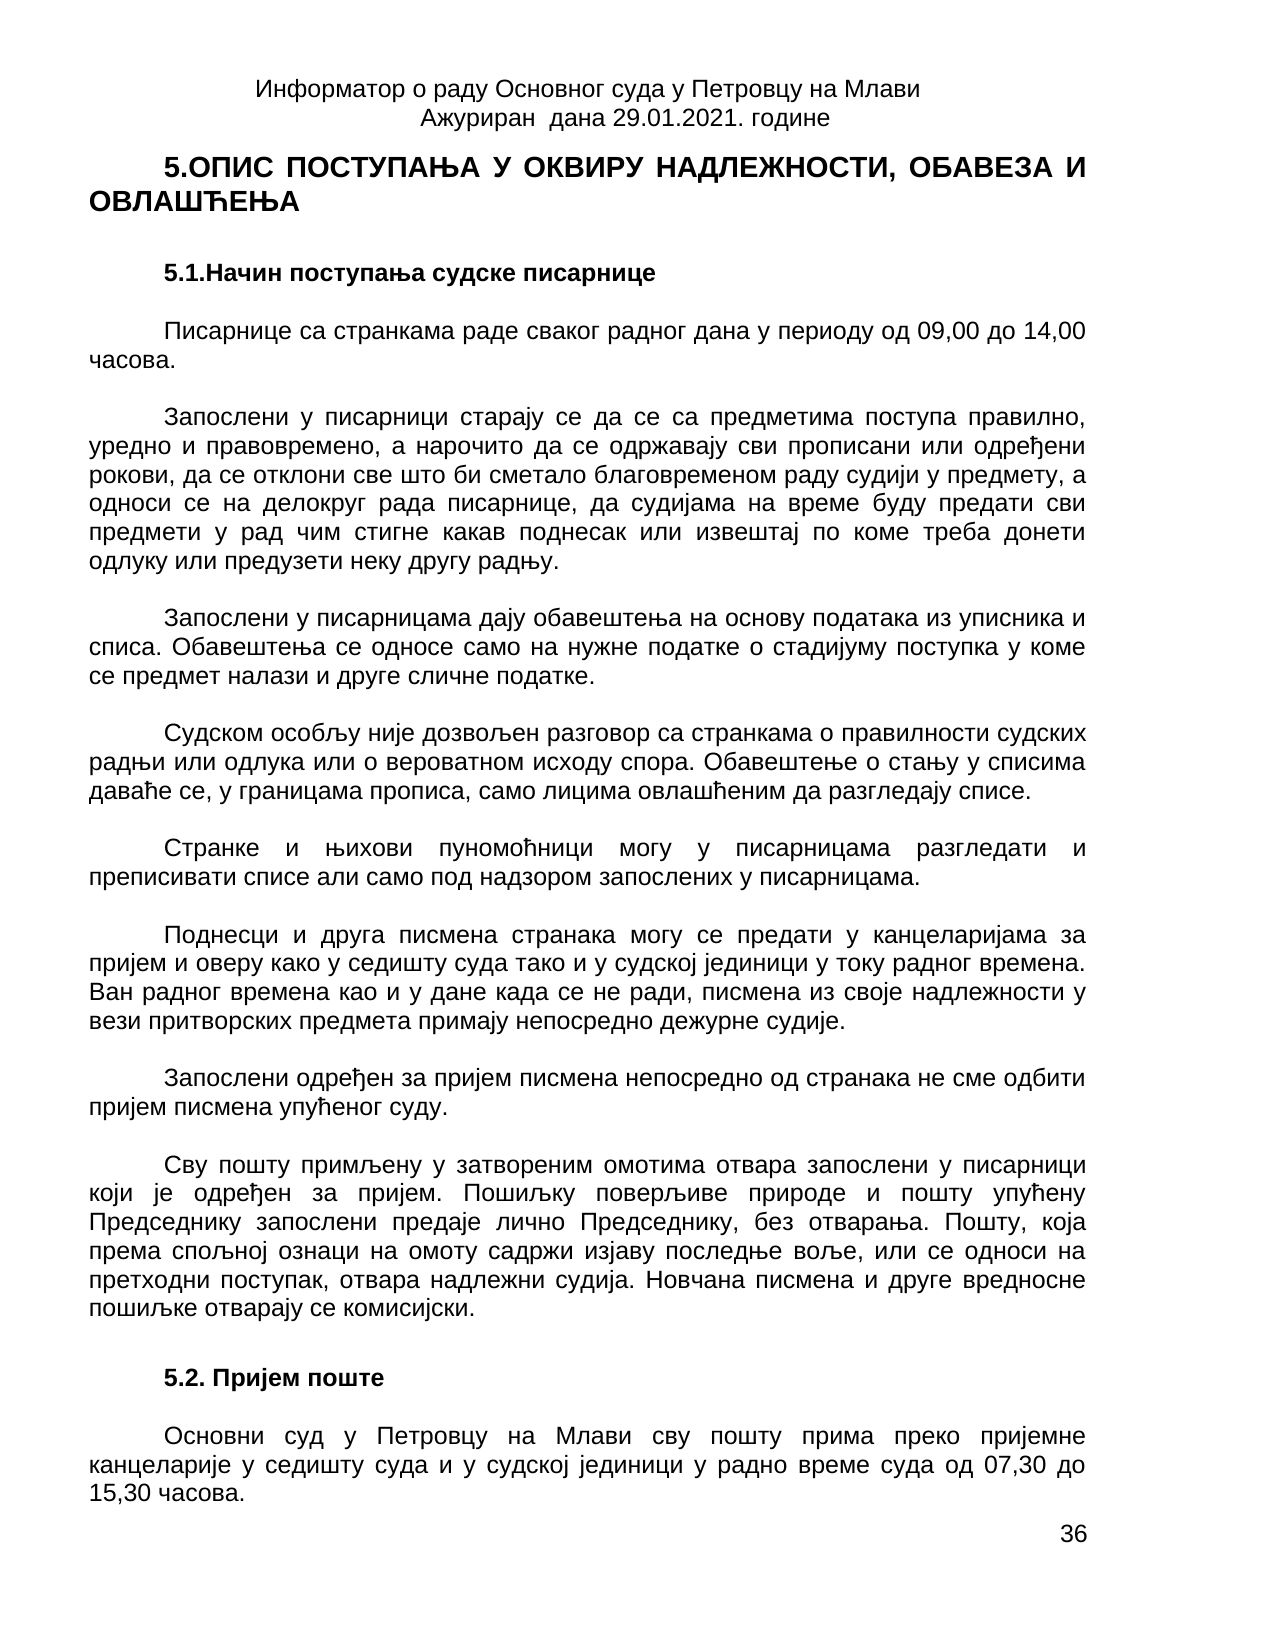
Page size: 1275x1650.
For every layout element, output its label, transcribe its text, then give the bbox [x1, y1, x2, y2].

text Запослени у писарници старају се да се са предметима поступа правилно, уредно и правовремено, а нарочито да се одржавају сви прописани или одређени рокови, да се отклони све што би сметало благовременом раду судији у предмету, а односи се на делокруг рада писарнице, да судијама на време буду предати сви предмети у рад чим стигне какав поднесак или извештај по коме треба донети одлуку или предузети неку другу радњу. [89, 402, 1087, 574]
text Сву пошту примљену у затвореним омотима отвара запослени у писарници који је одређен за пријем. Пошиљку поверљиве природе и пошту упућену Председнику запослени предаје лично Председнику, без отварања. Пошту, која према спољној ознаци на омоту садржи изјаву последње воље, или се односи на претходни поступак, отвара надлежни судија. Новчана писмена и друге вредносне пошиљке отварају се комисијски. [89, 1149, 1087, 1322]
text Судском особљу није дозвољен разговор са странкама о правилности судских радњи или одлука или о вероватном исходу спора. Обавештење о стању у списима даваће се, у границама прописа, само лицима овлашћеним да разгледају списе. [89, 718, 1087, 804]
text Поднесци и друга писмена странака могу се предати у канцеларијама за пријем и оверу како у седишту суда тако и у судској јединици у току радног времена. Ван радног времена као и у дане када се не ради, писмена из своје надлежности у вези притворских предмета примају непосредно дежурне судије. [89, 919, 1087, 1034]
text Писарнице са странкама раде сваког радног дана у периоду од 09,00 до 14,00 часова. [89, 316, 1087, 373]
text Основни суд у Петровцу на Млави сву пошту прима преко пријемне канцеларије у седишту суда и у судској јединици у радно време суда од 07,30 до 15,30 часова. [89, 1421, 1087, 1507]
text Запослени у писарницама дају обавештења на основу података из уписника и списа. Обавештења се односе само на нужне податке о стадијуму поступка у коме се предмет налази и друге сличне податке. [89, 603, 1087, 689]
subtitle 5.2. Пријем поште [89, 1363, 1087, 1392]
subtitle 5.ОПИС ПОСТУПАЊА У ОКВИРУ НАДЛЕЖНОСТИ, ОБАВЕЗА И ОВЛАШЋЕЊА [89, 150, 1087, 217]
text Запослени одређен за пријем писмена непосредно од странака не сме одбити пријем писмена упућеног суду. [89, 1063, 1087, 1121]
text Странке и њихови пуномоћници могу у писарницама разгледати и преписивати списе али само под надзором запослених у писарницама. [89, 833, 1087, 891]
subtitle 5.1.Начин поступања судске писарнице [89, 258, 1087, 287]
